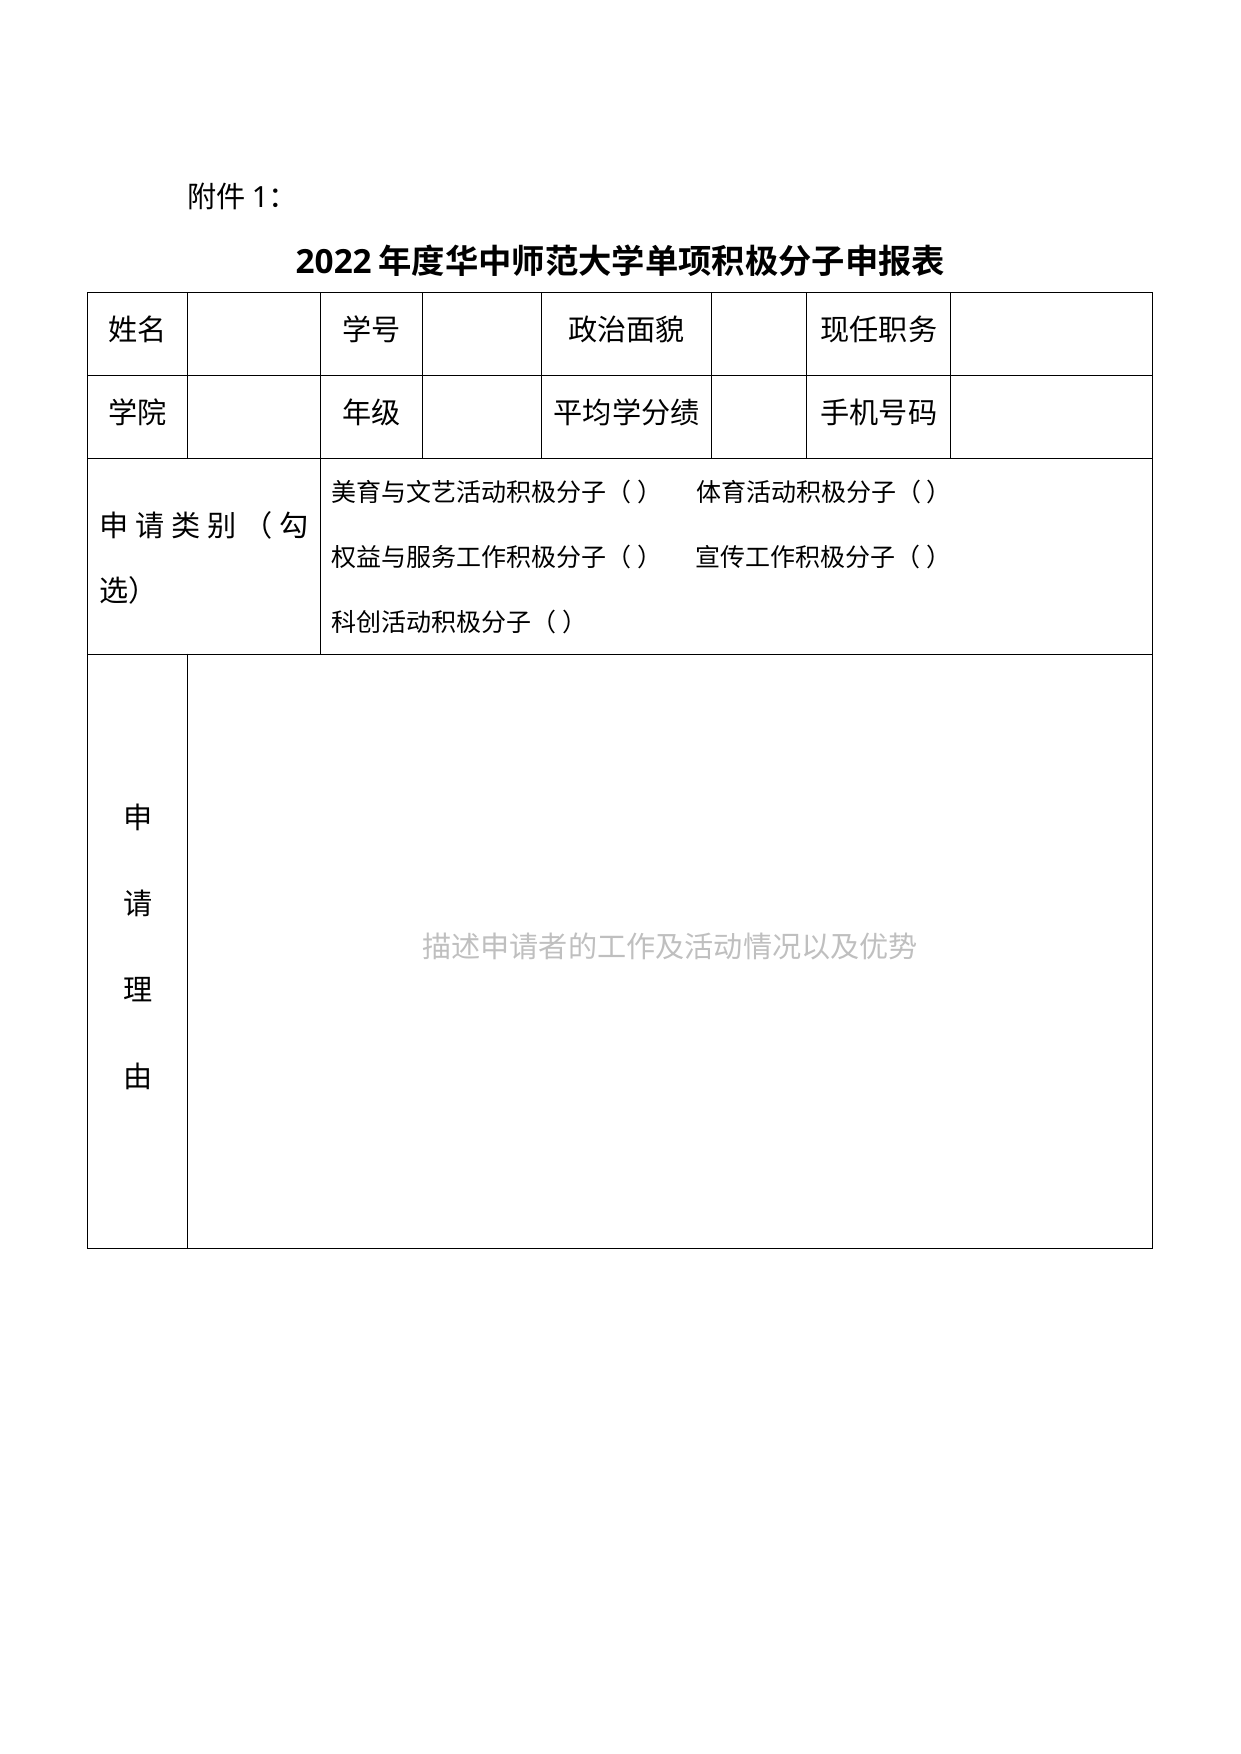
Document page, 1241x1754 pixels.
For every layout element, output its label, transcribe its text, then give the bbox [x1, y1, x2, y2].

table_cell 描述申请者的工作及活动情况以及优势 [188, 655, 1152, 1248]
table_cell 年级 [321, 376, 422, 457]
text 附件1： [187, 162, 1053, 227]
table_cell 平均学分绩 [542, 376, 711, 457]
table_header [188, 293, 320, 375]
table_cell [712, 376, 806, 457]
text 2022年度华中师范大学单项积极分子申报表 [187, 227, 1053, 292]
table_header [712, 293, 806, 375]
table_header [423, 293, 541, 375]
table_cell 学院 [88, 376, 187, 457]
table_cell [423, 376, 541, 457]
table_cell [951, 376, 1152, 457]
table_header 政治面貌 [542, 293, 711, 375]
table_header 姓名 [88, 293, 187, 375]
table_header 现任职务 [807, 293, 950, 375]
table_header [951, 293, 1152, 375]
table_header 学号 [321, 293, 422, 375]
table_cell 申 请 理 由 [88, 655, 187, 1248]
table_cell 申请类别（勾选） [88, 459, 320, 653]
table_cell 手机号码 [807, 376, 950, 457]
table_cell [188, 376, 320, 457]
table_cell 美育与文艺活动积极分子（ ） 体育活动积极分子（ ） 权益与服务工作积极分子（ ） 宣传工作积极分子（ ） 科创活动积极分子（ ） [321, 459, 1152, 653]
